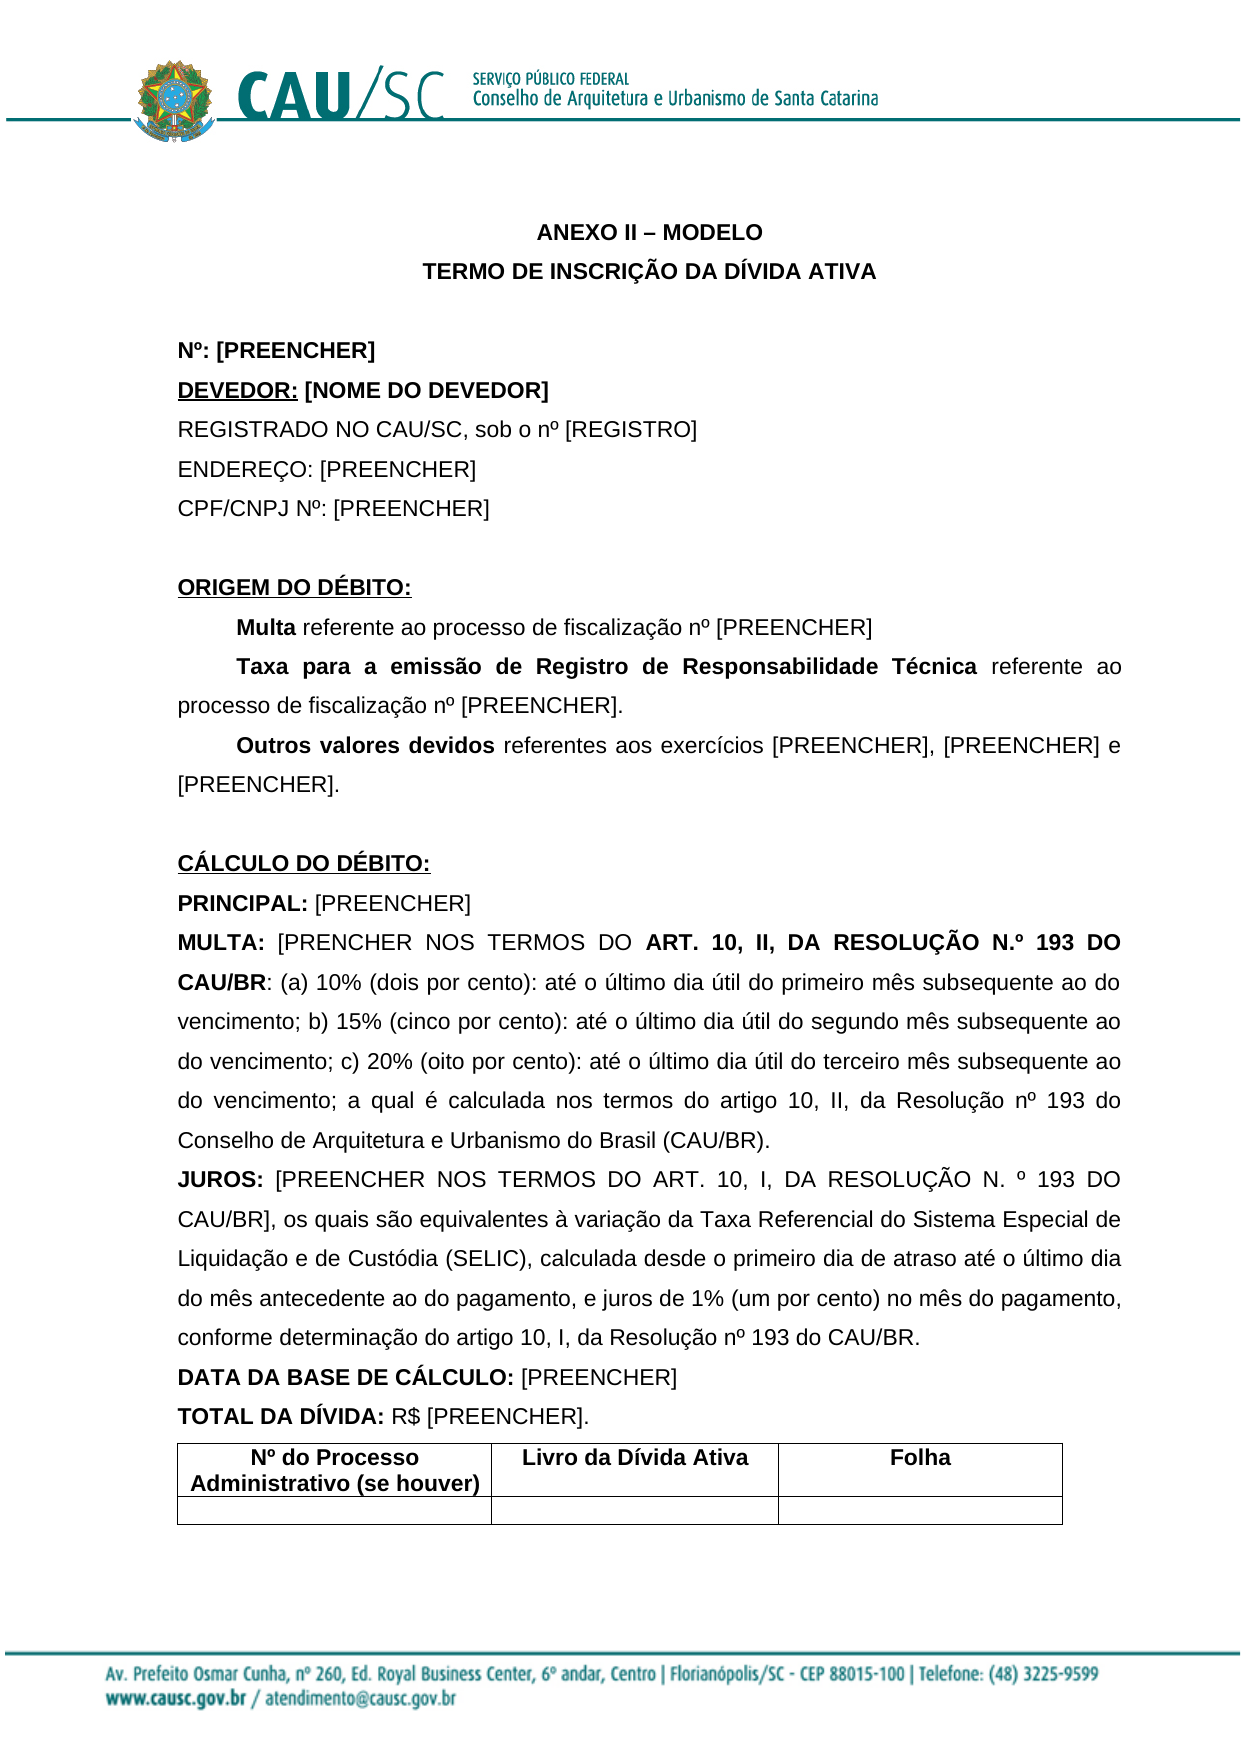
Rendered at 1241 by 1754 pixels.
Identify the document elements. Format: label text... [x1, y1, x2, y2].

text TOTAL DA DÍVIDA: R$ [PREENCHER]. [177, 1403, 1122, 1429]
text CPF/CNPJ Nº: [PREENCHER] [177, 495, 1122, 521]
text Nº: [PREENCHER] [177, 337, 1122, 363]
text PRINCIPAL: [PREENCHER] [177, 890, 1122, 916]
text ANEXO II – MODELO [177, 219, 1122, 246]
table_cell [779, 1497, 1062, 1524]
text REGISTRADO NO CAU/SC, sob o nº [REGISTRO] [177, 416, 1122, 442]
table_cell [178, 1497, 491, 1524]
table_header Folha [779, 1444, 1062, 1496]
text TERMO DE INSCRIÇÃO DA DÍVIDA ATIVA [177, 258, 1122, 284]
text Multa referente ao processo de fiscalização nº [PREENCHER] [177, 613, 1122, 640]
text ENDEREÇO: [PREENCHER] [177, 456, 1122, 482]
text ORIGEM DO DÉBITO: [177, 574, 1122, 600]
text DEVEDOR: [NOME DO DEVEDOR] [177, 377, 1122, 403]
picture [5, 31, 1241, 185]
text MULTA: [PRENCHER NOS TERMOS DO ART. 10, II, DA RESOLUÇÃO N.º 193 DO CAU/BR: (a) 10% (dois por cento): até o último dia útil do primeiro mês subsequente ao do vencimento; b) 15% (cinco por cento): até o último dia útil do segundo mês subsequente ao do vencimento; c) 20% (oito por cento): até o último dia útil do terceiro mês subsequente ao do vencimento; a qual é calculada nos termos do artigo 10, II, da Resolução nº 193 do Conselho de Arquitetura e Urbanismo do Brasil (CAU/BR). [177, 929, 1122, 1153]
text Outros valores devidos referentes aos exercícios [PREENCHER], [PREENCHER] e [PREENCHER]. [177, 732, 1122, 798]
text CÁLCULO DO DÉBITO: [177, 850, 1122, 877]
table_header Livro da Dívida Ativa [492, 1444, 778, 1496]
text Taxa para a emissão de Registro de Responsabilidade Técnica referente ao processo de fiscalização nº [PREENCHER]. [177, 653, 1122, 719]
text DATA DA BASE DE CÁLCULO: [PREENCHER] [177, 1363, 1122, 1390]
text JUROS: [PREENCHER NOS TERMOS DO ART. 10, I, DA RESOLUÇÃO N. º 193 DO CAU/BR], os quais são equivalentes à variação da Taxa Referencial do Sistema Especial de Liquidação e de Custódia (SELIC), calculada desde o primeiro dia de atraso até o último dia do mês antecedente ao do pagamento, e juros de 1% (um por cento) no mês do pagamento, conforme determinação do artigo 10, I, da Resolução nº 193 do CAU/BR. [177, 1166, 1122, 1350]
picture [5, 1615, 1241, 1754]
table_header Nº do Processo Administrativo (se houver) [178, 1444, 491, 1496]
table_cell [492, 1497, 778, 1524]
